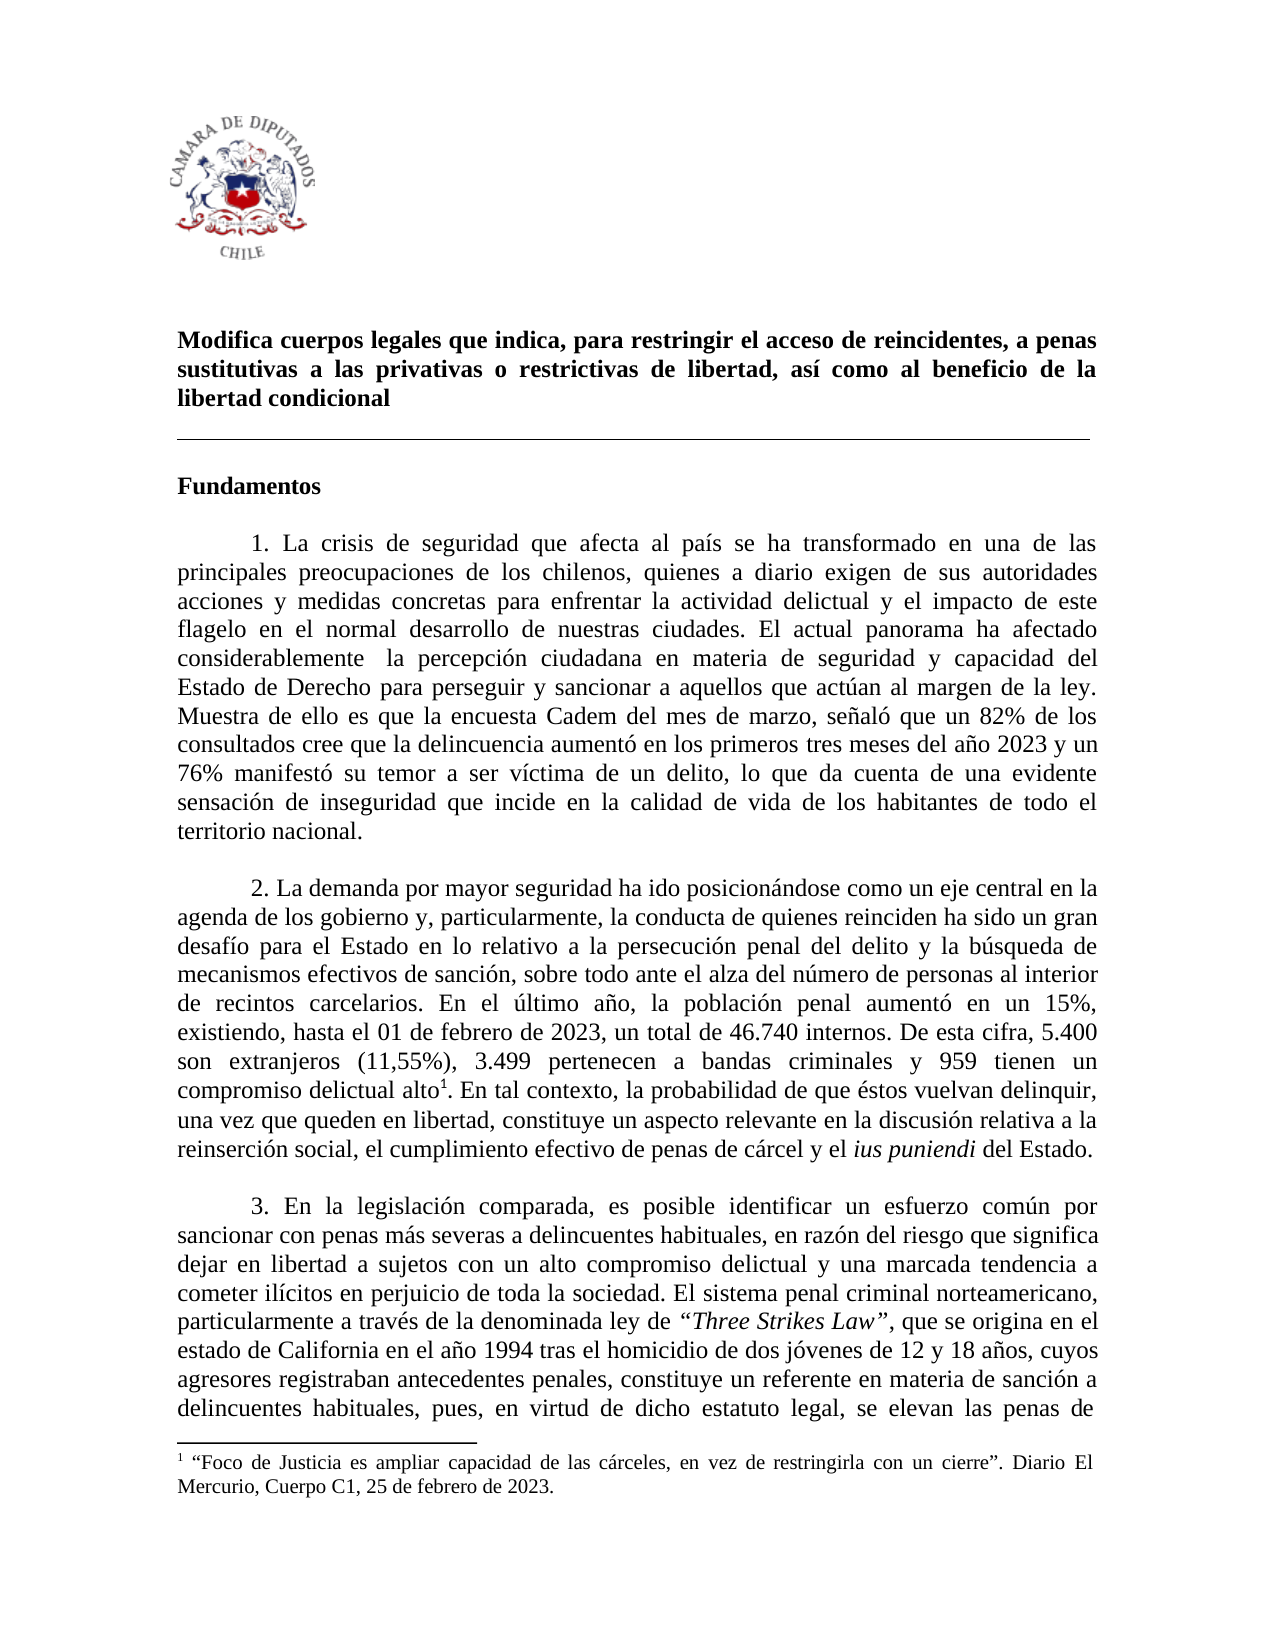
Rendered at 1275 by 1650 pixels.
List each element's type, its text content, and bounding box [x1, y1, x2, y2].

picture [169, 116, 315, 260]
list La crisis de seguridad que afecta al país se ha transformado en una de las principales preocupaciones de los chilenos, quienes a diario exigen de sus autoridades acciones y medidas concretas para enfrentar la actividad delictual y el impacto de este flagelo en el normal desarrollo de nuestras ciudades. El actual panorama ha afectado considerablemente la percepción ciudadana en materia de seguridad y capacidad del Estado de Derecho para perseguir y sancionar a aquellos que actúan al margen de la ley. Muestra de ello es que la encuesta Cadem del mes de marzo, señaló que un 82% de los consultados cree que la delincuencia aumentó en los primeros tres meses del año 2023 y un 76% manifestó su temor a ser víctima de un delito, lo que da cuenta de una evidente sensación de inseguridad que incide en la calidad de vida de los habitantes de todo el territorio nacional. [177, 528, 1098, 844]
text Fundamentos [177, 471, 1110, 500]
list En la legislación comparada, es posible identificar un esfuerzo común por sancionar con penas más severas a delincuentes habituales, en razón del riesgo que significa dejar en libertad a sujetos con un alto compromiso delictual y una marcada tendencia a cometer ilícitos en perjuicio de toda la sociedad. El sistema penal criminal norteamericano, particularmente a través de la denominada ley de “Three Strikes Law”, que se origina en el estado de California en el año 1994 tras el homicidio de dos jóvenes de 12 y 18 años, cuyos agresores registraban antecedentes penales, constituye un referente en materia de sanción a delincuentes habituales, pues, en virtud de dicho estatuto legal, se elevan las penas de [177, 1191, 1098, 1421]
list La demanda por mayor seguridad ha ido posicionándose como un eje central en la agenda de los gobierno y, particularmente, la conducta de quienes reinciden ha sido un gran desafío para el Estado en lo relativo a la persecución penal del delito y la búsqueda de mecanismos efectivos de sanción, sobre todo ante el alza del número de personas al interior de recintos carcelarios. En el último año, la población penal aumentó en un 15%, existiendo, hasta el 01 de febrero de 2023, un total de 46.740 internos. De esta cifra, 5.400 son extranjeros (11,55%), 3.499 pertenecen a bandas criminales y 959 tienen un compromiso delictual alto1. En tal contexto, la probabilidad de que éstos vuelvan delinquir, una vez que queden en libertad, constituye un aspecto relevante en la discusión relativa a la reinserción social, el cumplimiento efectivo de penas de cárcel y el ius puniendi del Estado. [177, 873, 1098, 1163]
subtitle Modifica cuerpos legales que indica, para restringir el acceso de reincidentes, a penas sustitutivas a las privativas o restrictivas de libertad, así como al beneficio de la libertad condicional [177, 325, 1098, 412]
text 1 “Foco de Justicia es ampliar capacidad de las cárceles, en vez de restringirla con un cierre”. Diario El Mercurio, Cuerpo C1, 25 de febrero de 2023. [177, 1450, 1110, 1498]
